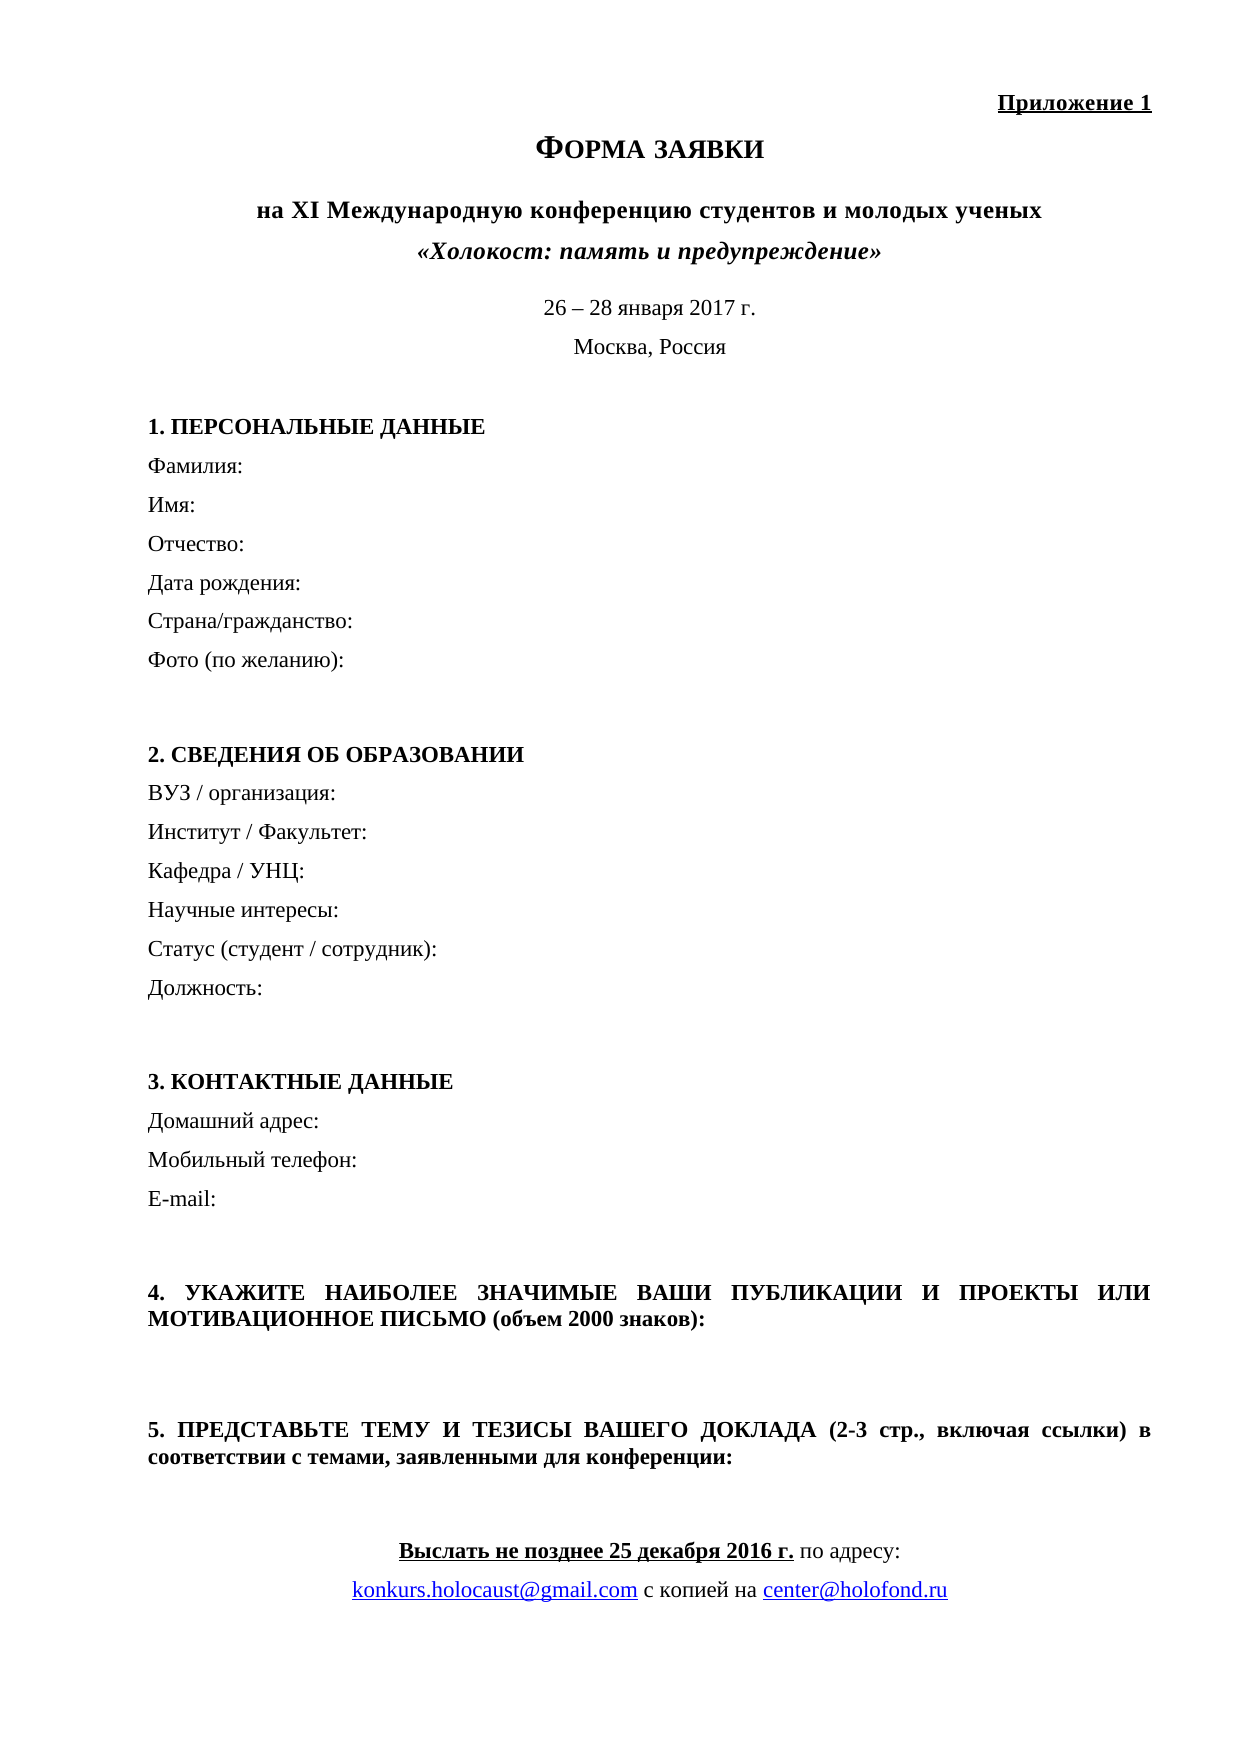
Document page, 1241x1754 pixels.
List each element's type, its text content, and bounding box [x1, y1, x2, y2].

text «Холокост: память и предупреждение» [148, 236, 1152, 265]
text 1. ПЕРСОНАЛЬНЫЕ ДАННЫЕ [148, 413, 1152, 439]
text на XI Международную конференцию студентов и молодых ученых [148, 195, 1152, 224]
text Дата рождения: [148, 568, 1152, 595]
text Фамилия: [148, 452, 1152, 478]
text Страна/гражданство: [148, 607, 1152, 634]
text Приложение 1 [148, 89, 1152, 115]
text 26 – 28 января 2017 г. [148, 294, 1152, 321]
text Домашний адрес: [148, 1107, 1152, 1133]
text Фото (по желанию): [148, 646, 1152, 673]
text konkurs.holocaust@gmail.com с копией на center@holofond.ru [148, 1576, 1152, 1602]
text Институт / Факультет: [148, 818, 1152, 845]
text Выслать не позднее 25 декабря 2016 г. по адресу: [148, 1537, 1152, 1563]
text Москва, Россия [148, 333, 1152, 359]
text Отчество: [148, 530, 1152, 556]
text Статус (студент / сотрудник): [148, 935, 1152, 961]
text 3. контактные данные [148, 1068, 1152, 1094]
text Мобильный телефон: [148, 1146, 1152, 1172]
text 2. сведения об образовании [148, 741, 1152, 767]
text E-mail: [148, 1185, 1152, 1211]
text 4. Укажите наиболее значимые Ваши публикации и проекты или мотивационное письмо (объем 2000 знаков): [148, 1279, 1152, 1332]
text Кафедра / УНЦ: [148, 857, 1152, 883]
text Форма заявки [148, 127, 1152, 166]
text Должность: [148, 974, 1152, 1000]
text Имя: [148, 491, 1152, 517]
text ВУЗ / организация: [148, 779, 1152, 806]
text Научные интересы: [148, 896, 1152, 922]
text 5. Представьте тему и тезисы Вашего доклада (2-3 стр., включая ссылки) в соответствии с темами, заявленными для конференции: [148, 1416, 1152, 1469]
